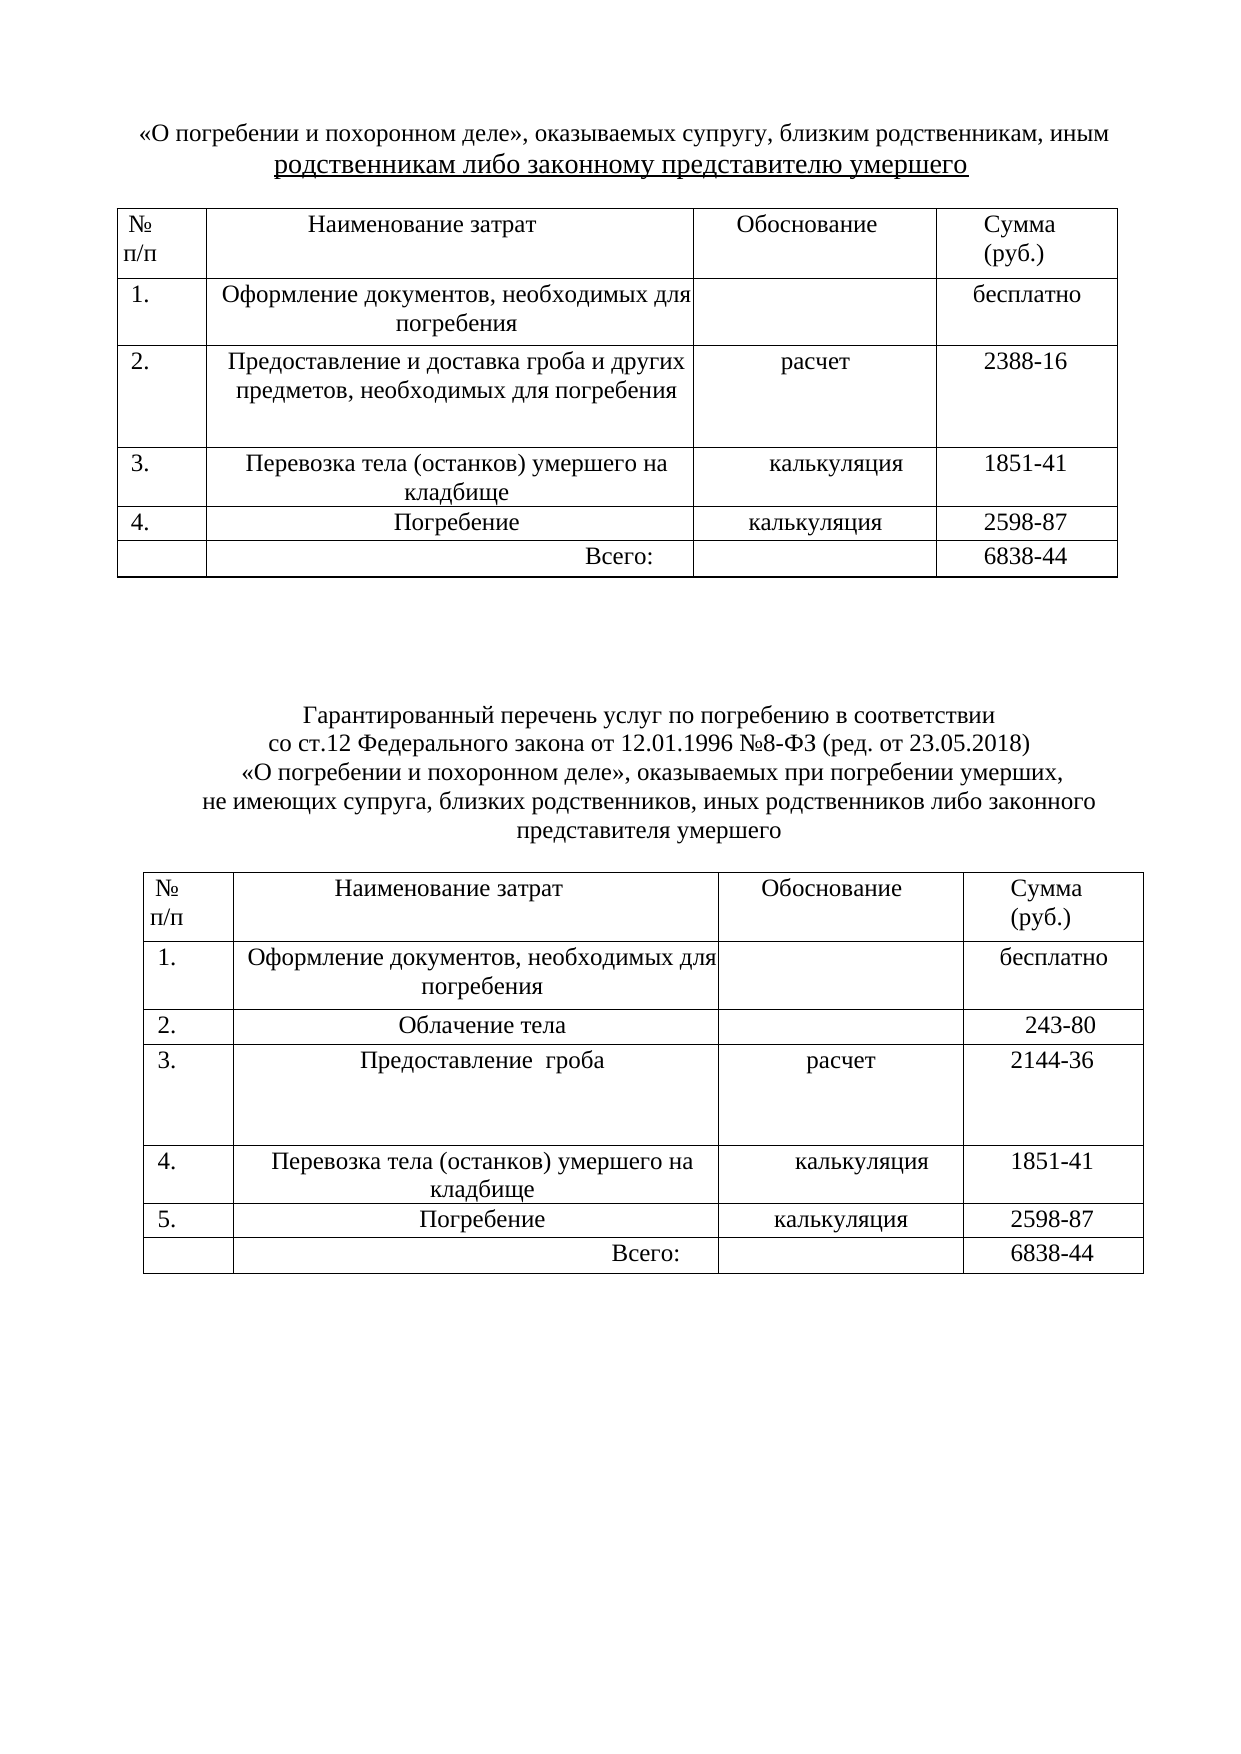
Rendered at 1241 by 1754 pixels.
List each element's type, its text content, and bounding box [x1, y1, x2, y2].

table_header Сумма (руб.) [937, 209, 1117, 278]
table_cell 2388-16 [937, 346, 1117, 447]
table_cell бесплатно [937, 279, 1117, 345]
table_cell [118, 541, 206, 576]
table_cell 2. [118, 346, 206, 447]
table_cell Погребение [207, 507, 693, 540]
table_cell калькуляция [694, 448, 936, 506]
table_cell бесплатно [964, 942, 1143, 1009]
table_cell Всего: [207, 541, 693, 576]
table_cell калькуляция [719, 1146, 963, 1203]
table_cell калькуляция [694, 507, 936, 540]
table_header № п/п [118, 209, 206, 278]
table_cell Перевозка тела (останков) умершего на кладбище [207, 448, 693, 506]
table_cell калькуляция [719, 1204, 963, 1237]
text «О погребении и похоронном деле», оказываемых супругу, близким родственникам, иным родственникам либо законному представителю умершего [129, 118, 1113, 179]
table_cell Погребение [234, 1204, 718, 1237]
table_cell 6838-44 [937, 541, 1117, 576]
table_cell Перевозка тела (останков) умершего на кладбище [234, 1146, 718, 1203]
table_cell [719, 942, 963, 1009]
table_cell [694, 541, 936, 576]
table_cell Облачение тела [234, 1010, 718, 1044]
table_header Наименование затрат [207, 209, 693, 278]
table_cell расчет [719, 1045, 963, 1145]
table_header № п/п [144, 873, 233, 941]
text «О погребении и похоронном деле», оказываемых при погребении умерших, [129, 757, 1169, 786]
table_cell Предоставление гроба [234, 1045, 718, 1145]
table_cell 243-80 [964, 1010, 1143, 1044]
table_cell расчет [694, 346, 936, 447]
table_cell [694, 279, 936, 345]
table_header Обоснование [694, 209, 936, 278]
table_cell 3. [144, 1045, 233, 1145]
table_cell Предоставление и доставка гроба и других предметов, необходимых для погребения [207, 346, 693, 447]
table_cell [719, 1238, 963, 1273]
table_cell Оформление документов, необходимых для погребения [207, 279, 693, 345]
table_cell [719, 1010, 963, 1044]
table_header Обоснование [719, 873, 963, 941]
table_cell 6838-44 [964, 1238, 1143, 1273]
table_cell 3. [118, 448, 206, 506]
table_header Сумма (руб.) [964, 873, 1143, 941]
table_cell 4. [144, 1146, 233, 1203]
table_cell 1851-41 [937, 448, 1117, 506]
text со ст.12 Федерального закона от 12.01.1996 №8-ФЗ (ред. от 23.05.2018) [129, 728, 1169, 757]
table_cell [144, 1238, 233, 1273]
table_cell 2598-87 [964, 1204, 1143, 1237]
table_cell 2. [144, 1010, 233, 1044]
table_cell 2598-87 [937, 507, 1117, 540]
table_cell 1. [118, 279, 206, 345]
table_cell 1. [144, 942, 233, 1009]
table_header Наименование затрат [234, 873, 718, 941]
text Гарантированный перечень услуг по погребению в соответствии [129, 700, 1169, 728]
table_cell 5. [144, 1204, 233, 1237]
table_cell 2144-36 [964, 1045, 1143, 1145]
table_cell 1851-41 [964, 1146, 1143, 1203]
text не имеющих супруга, близких родственников, иных родственников либо законного представителя умершего [129, 786, 1169, 843]
table_cell Всего: [234, 1238, 718, 1273]
table_cell 4. [118, 507, 206, 540]
table_cell Оформление документов, необходимых для погребения [234, 942, 718, 1009]
